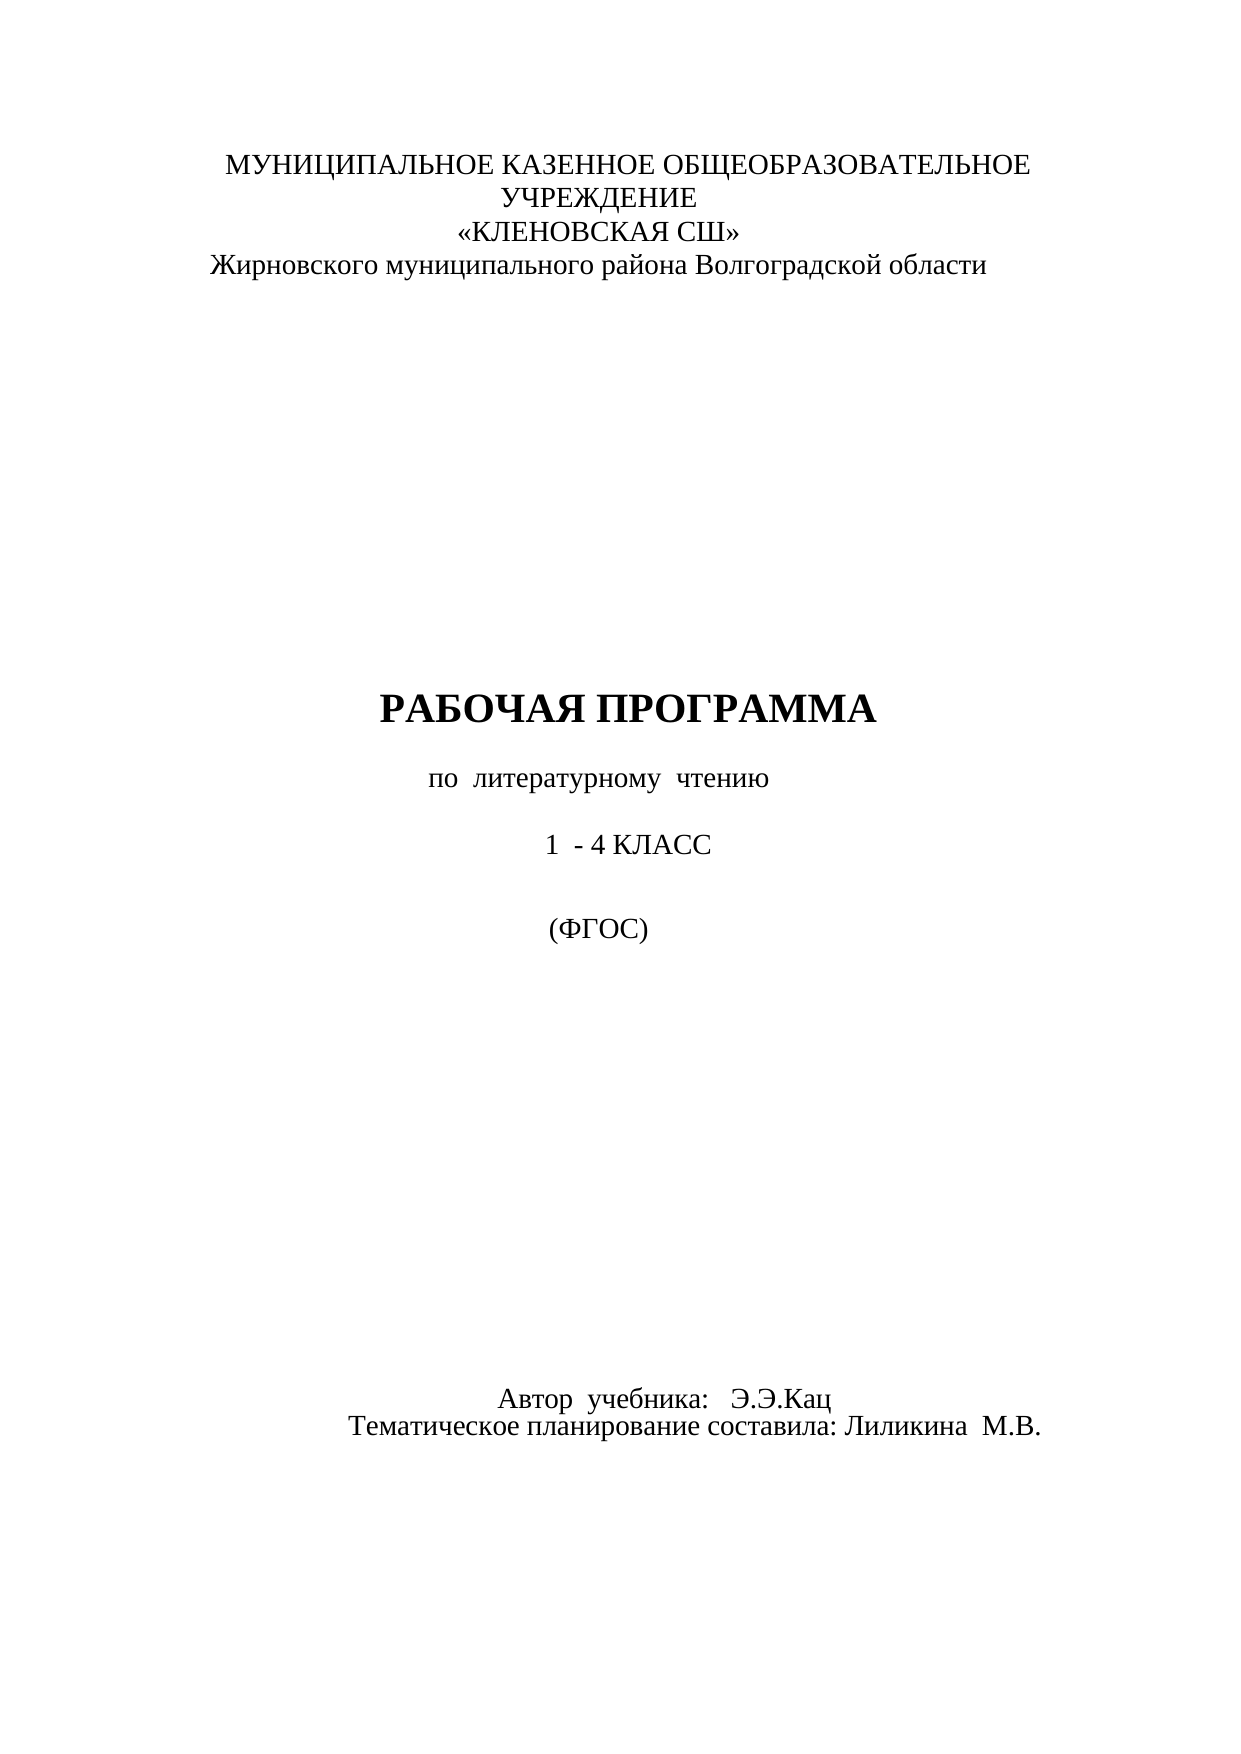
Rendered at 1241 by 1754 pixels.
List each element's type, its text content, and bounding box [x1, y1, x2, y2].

text Автор учебника: Э.Э.Кац [150, 1381, 1098, 1414]
text по литературному чтению [91, 760, 1106, 794]
text РАБОЧАЯ ПРОГРАММА [150, 683, 1106, 731]
text «КЛЕНОВСКАЯ СШ» [91, 214, 1106, 247]
text МУНИЦИПАЛЬНОЕ КАЗЕННОЕ ОБЩЕОБРАЗОВАТЕЛЬНОЕ УЧРЕЖДЕНИЕ [91, 147, 1106, 214]
text 1 - 4 КЛАСС [150, 827, 1106, 861]
text Жирновского муниципального района Волгоградской области [91, 247, 1106, 281]
text (ФГОС) [91, 911, 1106, 945]
text Тематическое планирование составила: Лиликина М.В. [154, 1414, 1106, 1441]
